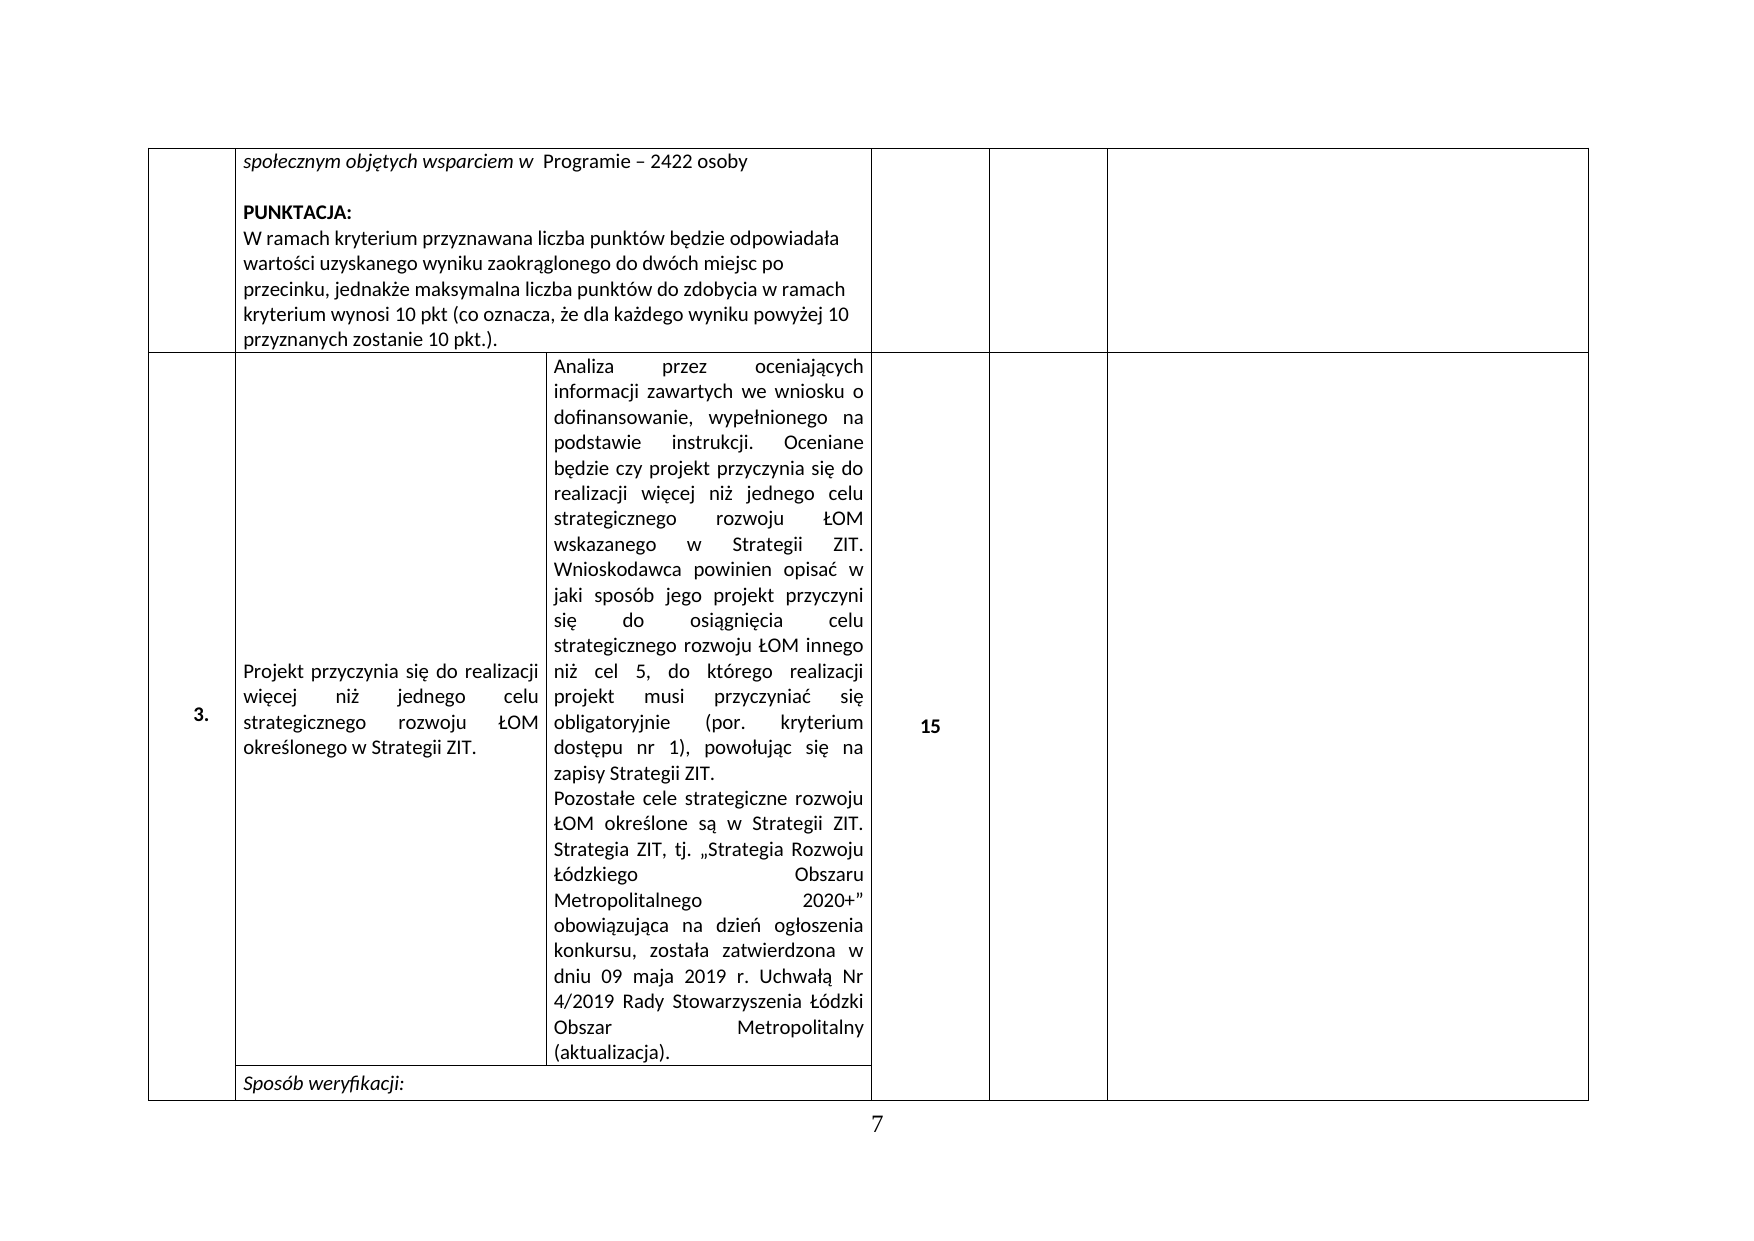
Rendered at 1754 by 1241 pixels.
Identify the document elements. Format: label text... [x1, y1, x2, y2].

table_cell [149, 353, 235, 1100]
table_cell 15 [872, 353, 989, 1100]
table_cell Projekt przyczynia się do realizacji więcej niż jednego celu strategicznego rozwoju ŁOM określonego w Strategii ZIT. [236, 353, 546, 1065]
table_cell Analiza przez oceniających informacji zawartych we wniosku o dofinansowanie, wypełnionego na podstawie instrukcji. Oceniane będzie czy projekt przyczynia się do realizacji więcej niż jednego celu strategicznego rozwoju ŁOM wskazanego w Strategii ZIT. Wnioskodawca powinien opisać w jaki sposób jego projekt przyczyni się do osiągnięcia celu strategicznego rozwoju ŁOM innego niż cel 5, do którego realizacji projekt musi przyczyniać się obligatoryjnie (por. kryterium dostępu nr 1), powołując się na zapisy Strategii ZIT. Pozostałe cele strategiczne rozwoju ŁOM określone są w Strategii ZIT. Strategia ZIT, tj. „Strategia Rozwoju Łódzkiego Obszaru Metropolitalnego 2020+” obowiązująca na dzień ogłoszenia konkursu, została zatwierdzona w dniu 09 maja 2019 r. Uchwałą Nr 4/2019 Rady Stowarzyszenia Łódzki Obszar Metropolitalny (aktualizacja). [547, 353, 871, 1065]
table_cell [236, 1066, 871, 1100]
table_cell [1108, 353, 1588, 1100]
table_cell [236, 149, 871, 352]
table_cell [990, 353, 1107, 1100]
